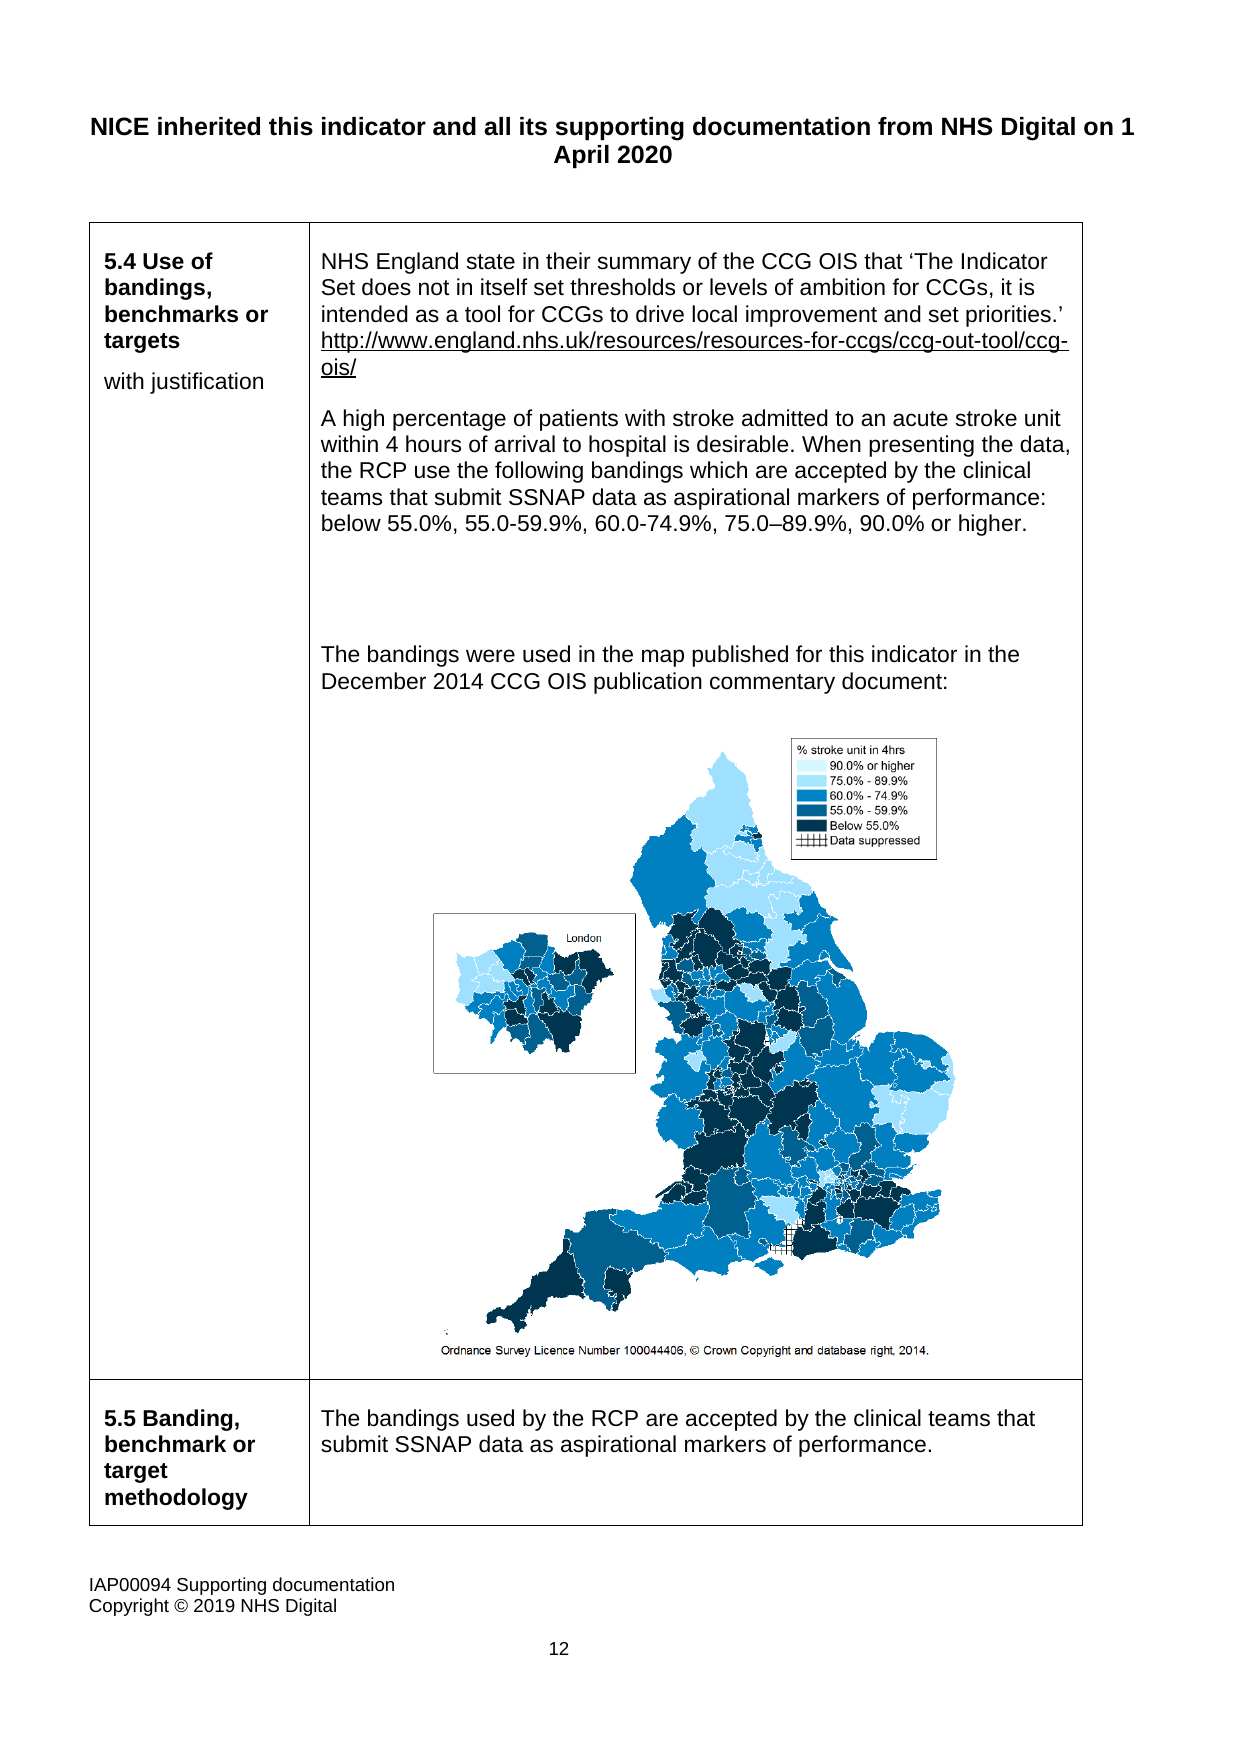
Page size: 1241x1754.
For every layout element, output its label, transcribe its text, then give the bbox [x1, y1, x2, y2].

table_cell NHS England state in their summary of the CCG OIS that ‘The Indicator Set does not in itself set thresholds or levels of ambition for CCGs, it is intended as a tool for CCGs to drive local improvement and set priorities.’ http://www.england.nhs.uk/resources/resources-for-ccgs/ccg-out-tool/ccg-ois/ A high percentage of patients with stroke admitted to an acute stroke unit within 4 hours of arrival to hospital is desirable. When presenting the data, the RCP use the following bandings which are accepted by the clinical teams that submit SSNAP data as aspirational markers of performance: below 55.0%, 55.0-59.9%, 60.0-74.9%, 75.0–89.9%, 90.0% or higher. The bandings were used in the map published for this indicator in the December 2014 CCG OIS publication commentary document: [310, 223, 1082, 1378]
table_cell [310, 1380, 1082, 1524]
table_cell 5.4 Use of bandings, benchmarks or targets with justification [90, 223, 309, 1378]
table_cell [90, 1380, 309, 1524]
